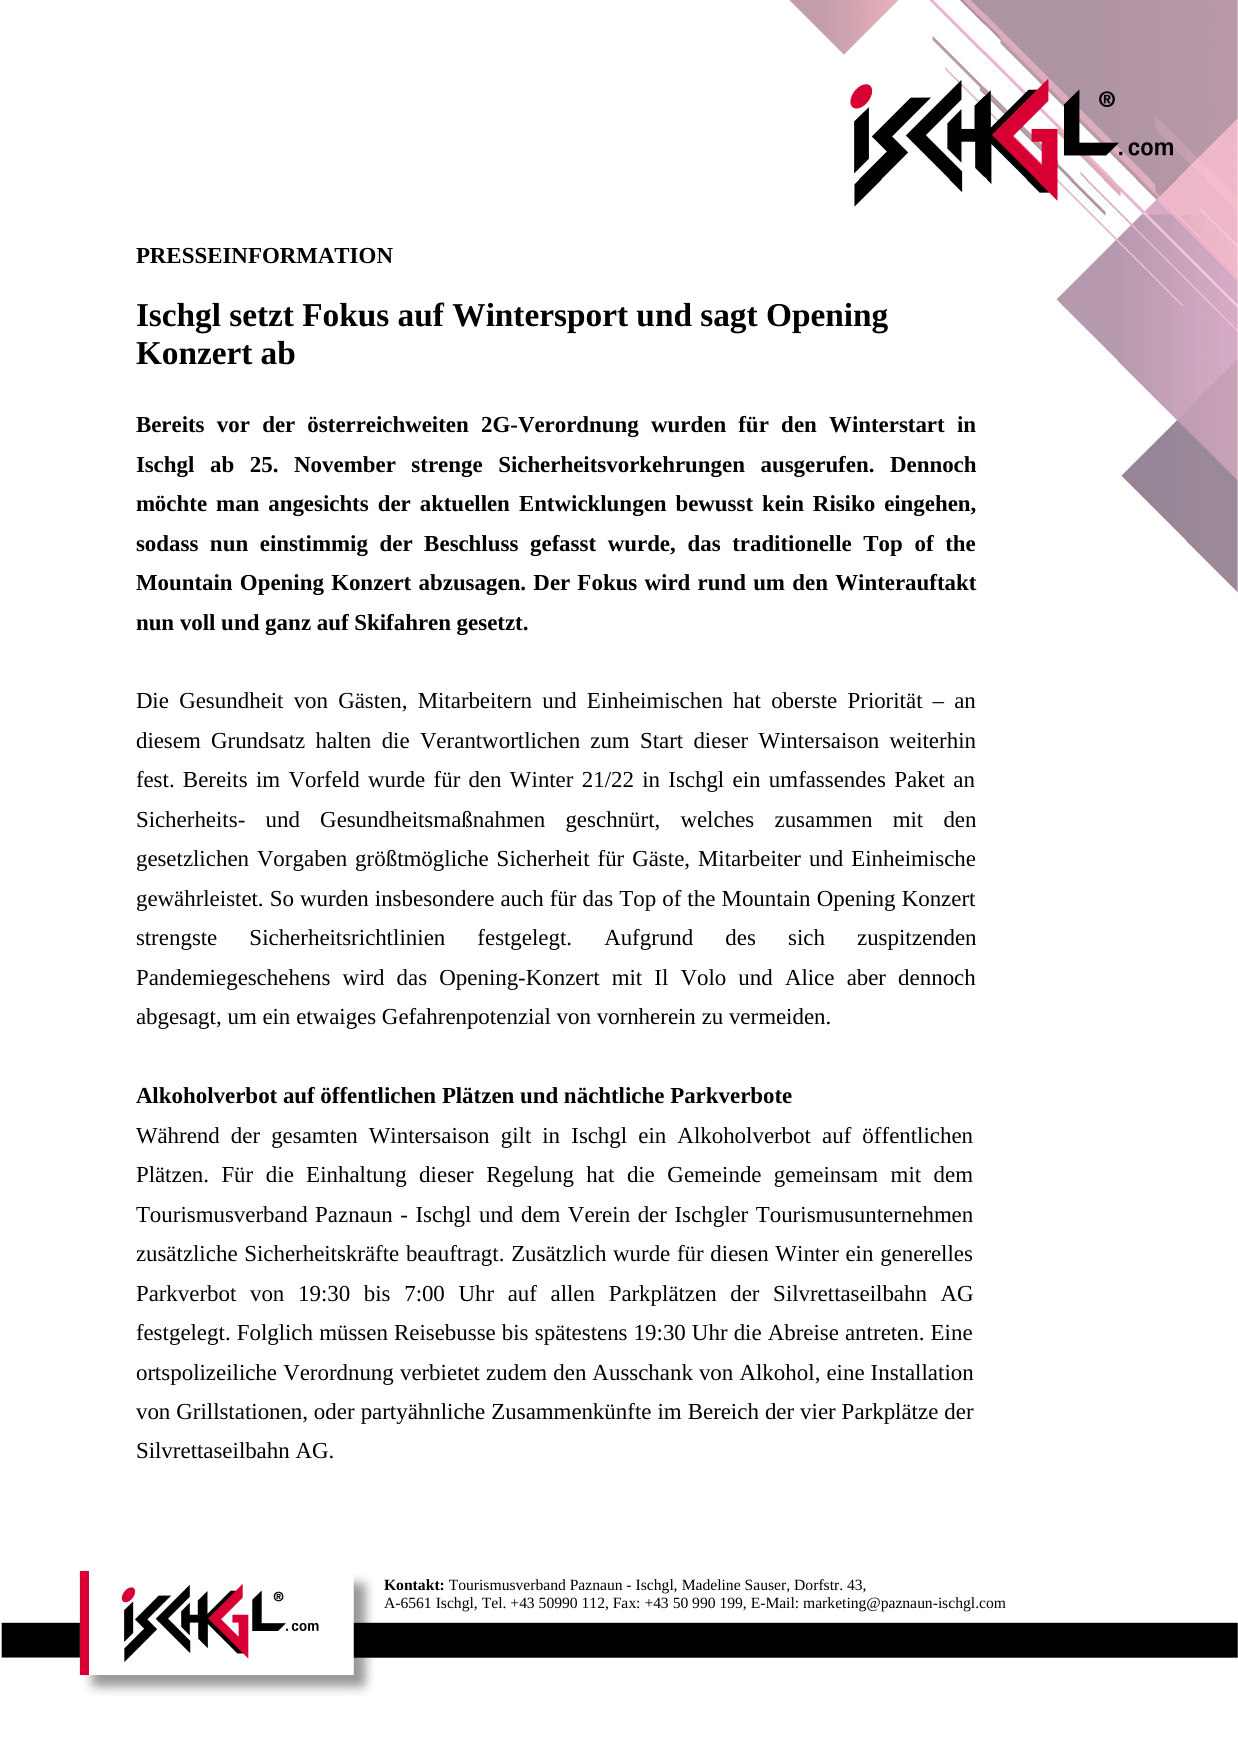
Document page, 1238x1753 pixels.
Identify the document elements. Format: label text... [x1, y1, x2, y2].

text Alkoholverbot auf öffentlichen Plätzen und nächtliche Parkverbote [136, 1082, 974, 1109]
text Die Gesundheit von Gästen, Mitarbeitern und Einheimischen hat oberste Priorität – an diesem Grundsatz halten die Verantwortlichen zum Start dieser Wintersaison weiterhin fest. Bereits im Vorfeld wurde für den Winter 21/22 in Ischgl ein umfassendes Paket an Sicherheits- und Gesundheitsmaßnahmen geschnürt, welches zusammen mit den gesetzlichen Vorgaben größtmögliche Sicherheit für Gäste, Mitarbeiter und Einheimische gewährleistet. So wurden insbesondere auch für das Top of the Mountain Opening Konzert strengste Sicherheitsrichtlinien festgelegt. Aufgrund des sich zuspitzenden Pandemiegeschehens wird das Opening-Konzert mit Il Volo und Alice aber dennoch abgesagt, um ein etwaiges Gefahrenpotenzial von vornherein zu vermeiden. [136, 687, 977, 1030]
picture [1, 1553, 1238, 1702]
picture [731, 0, 1238, 721]
text Ischgl setzt Fokus auf Wintersport und sagt Opening Konzert ab [136, 295, 974, 372]
text Bereits vor der österreichweiten 2G-Verordnung wurden für den Winterstart in Ischgl ab 25. November strenge Sicherheitsvorkehrungen ausgerufen. Dennoch möchte man angesichts der aktuellen Entwicklungen bewusst kein Risiko eingehen, sodass nun einstimmig der Beschluss gefasst wurde, das traditionelle Top of the Mountain Opening Konzert abzusagen. Der Fokus wird rund um den Winterauftakt nun voll und ganz auf Skifahren gesetzt. [136, 411, 977, 635]
text Während der gesamten Wintersaison gilt in Ischgl ein Alkoholverbot auf öffentlichen Plätzen. Für die Einhaltung dieser Regelung hat die Gemeinde gemeinsam mit dem Tourismusverband Paznaun - Ischgl und dem Verein der Ischgler Tourismusunternehmen zusätzliche Sicherheitskräfte beauftragt. Zusätzlich wurde für diesen Winter ein generelles Parkverbot von 19:30 bis 7:00 Uhr auf allen Parkplätzen der Silvrettaseilbahn AG festgelegt. Folglich müssen Reisebusse bis spätestens 19:30 Uhr die Abreise antreten. Eine ortspolizeiliche Verordnung verbietet zudem den Ausschank von Alkohol, eine Installation von Grillstationen, oder partyähnliche Zusammenkünfte im Bereich der vier Parkplätze der Silvrettaseilbahn AG. [136, 1122, 974, 1464]
